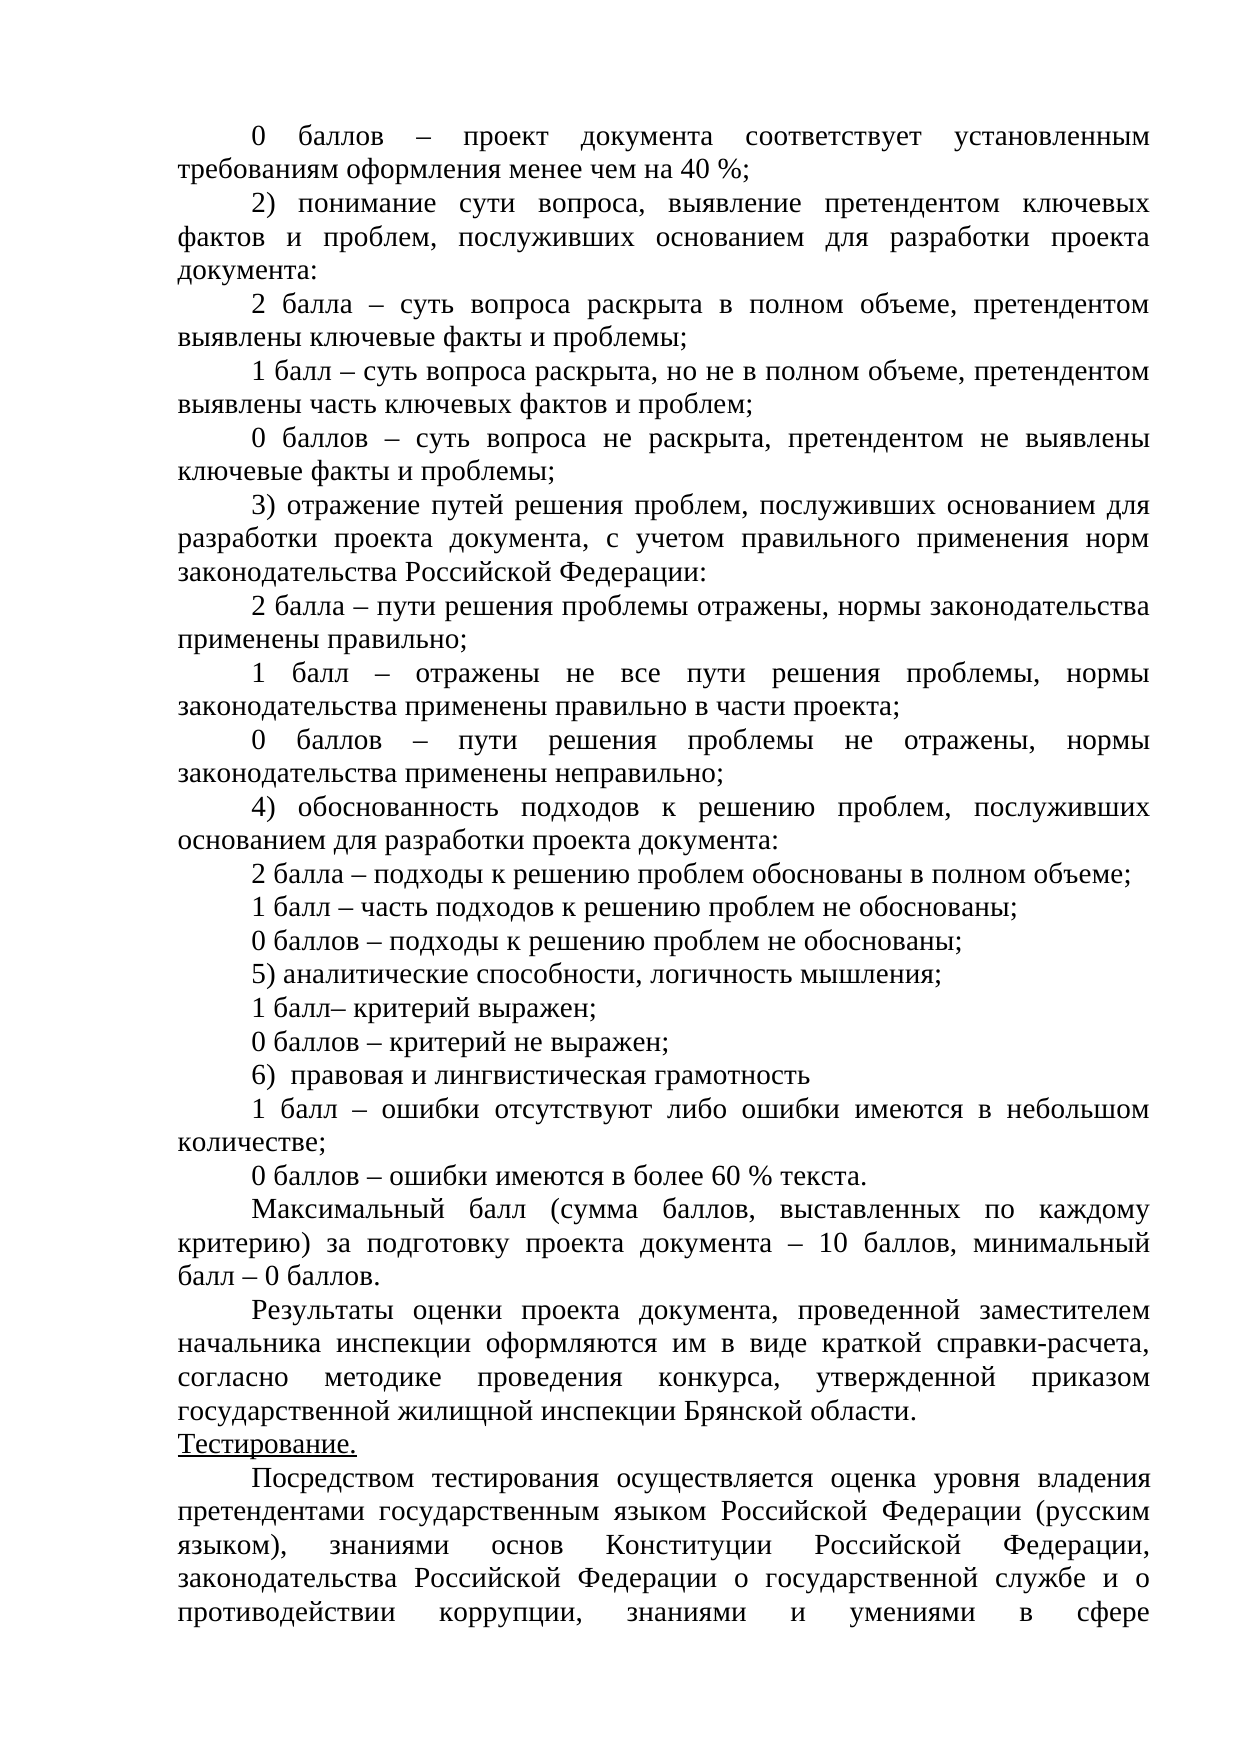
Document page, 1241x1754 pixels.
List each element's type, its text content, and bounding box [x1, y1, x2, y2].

text 2 балла – подходы к решению проблем обоснованы в полном объеме; [177, 856, 1152, 889]
text 1 балл – часть подходов к решению проблем не обоснованы; [177, 889, 1152, 923]
text 2 балла – пути решения проблемы отражены, нормы законодательства применены правильно; [177, 588, 1152, 655]
text 0 баллов – подходы к решению проблем не обоснованы; [177, 923, 1152, 957]
text 1 балл – ошибки отсутствуют либо ошибки имеются в небольшом количестве; [177, 1091, 1152, 1158]
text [177, 1460, 1152, 1627]
text 5) аналитические способности, логичность мышления; [177, 957, 1152, 990]
text 2) понимание сути вопроса, выявление претендентом ключевых фактов и проблем, послуживших основанием для разработки проекта документа: [177, 185, 1152, 286]
text 1 балл – суть вопроса раскрыта, но не в полном объеме, претендентом выявлены часть ключевых фактов и проблем; [177, 353, 1152, 420]
text 4) обоснованность подходов к решению проблем, послуживших основанием для разработки проекта документа: [177, 789, 1152, 856]
text 0 баллов – ошибки имеются в более 60 % текста. [177, 1158, 1152, 1191]
text Тестирование. [177, 1426, 1152, 1460]
text 1 балл – отражены не все пути решения проблемы, нормы законодательства применены правильно в части проекта; [177, 655, 1152, 722]
text 0 баллов – проект документа соответствует установленным требованиям оформления менее чем на 40 %; [177, 118, 1152, 185]
text 1 балл– критерий выражен; [177, 990, 1152, 1024]
text Максимальный балл (сумма баллов, выставленных по каждому критерию) за подготовку проекта документа – 10 баллов, минимальный балл – 0 баллов. [177, 1191, 1152, 1292]
text 0 баллов – критерий не выражен; [177, 1024, 1152, 1057]
text 6) правовая и лингвистическая грамотность [177, 1057, 1152, 1091]
text 3) отражение путей решения проблем, послуживших основанием для разработки проекта документа, с учетом правильного применения норм законодательства Российской Федерации: [177, 487, 1152, 588]
text 0 баллов – суть вопроса не раскрыта, претендентом не выявлены ключевые факты и проблемы; [177, 420, 1152, 487]
text Результаты оценки проекта документа, проведенной заместителем начальника инспекции оформляются им в виде краткой справки-расчета, согласно методике проведения конкурса, утвержденной приказом государственной жилищной инспекции Брянской области. [177, 1292, 1152, 1426]
text 0 баллов – пути решения проблемы не отражены, нормы законодательства применены неправильно; [177, 722, 1152, 789]
text 2 балла – суть вопроса раскрыта в полном объеме, претендентом выявлены ключевые факты и проблемы; [177, 286, 1152, 353]
